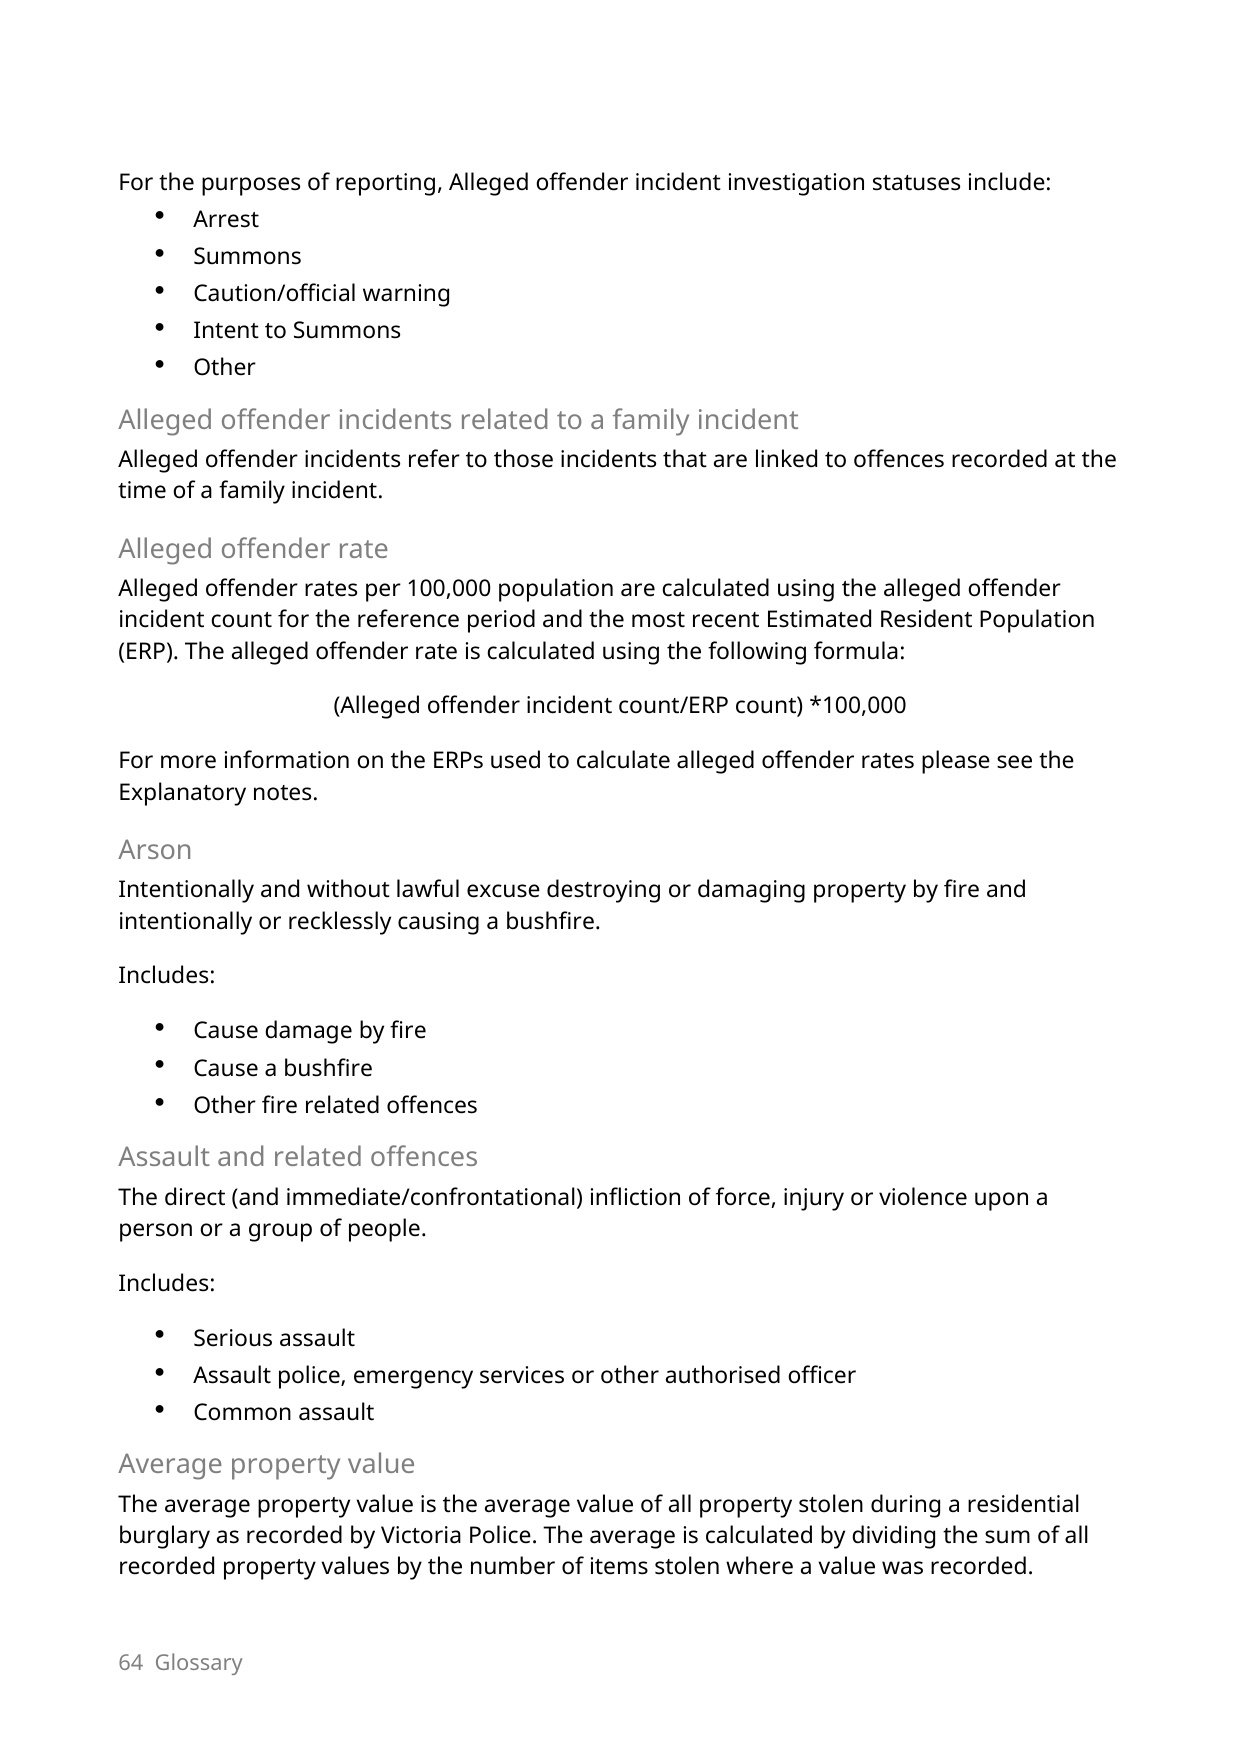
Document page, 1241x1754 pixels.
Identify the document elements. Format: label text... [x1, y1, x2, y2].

subtitle Alleged offender incidents related to a family incident [118, 400, 1122, 437]
list Other [156, 351, 1122, 383]
text For the purposes of reporting, Alleged offender incident investigation statuses include: [118, 165, 1122, 197]
text Intentionally and without lawful excuse destroying or damaging property by fire and intentionally or recklessly causing a bushfire. [118, 873, 1122, 936]
list Arrest [156, 203, 1122, 234]
list Cause a bushfire [156, 1052, 1122, 1083]
text The average property value is the average value of all property stolen during a residential burglary as recorded by Victoria Police. The average is calculated by dividing the sum of all recorded property values by the number of items stolen where a value was recorded. [118, 1488, 1122, 1581]
list Serious assault [156, 1322, 1122, 1353]
subtitle Assault and related offences [118, 1138, 1122, 1174]
text (Alleged offender incident count/ERP count) *100,000 [118, 689, 1122, 721]
text Alleged offender incidents refer to those incidents that are linked to offences recorded at the time of a family incident. [118, 443, 1122, 506]
subtitle Arson [118, 831, 1122, 867]
subtitle Average property value [118, 1445, 1122, 1482]
list Intent to Summons [156, 314, 1122, 345]
list Assault police, emergency services or other authorised officer [156, 1359, 1122, 1390]
text The direct (and immediate/confrontational) infliction of force, injury or violence upon a person or a group of people. [118, 1181, 1122, 1243]
list Summons [156, 240, 1122, 271]
list Caution/official warning [156, 277, 1122, 308]
list Common assault [156, 1396, 1122, 1427]
text For more information on the ERPs used to calculate alleged offender rates please see the Explanatory notes. [118, 744, 1122, 807]
text Alleged offender rates per 100,000 population are calculated using the alleged offender incident count for the reference period and the most recent Estimated Resident Population (ERP). The alleged offender rate is calculated using the following formula: [118, 572, 1122, 666]
text Includes: [118, 959, 1122, 991]
text Includes: [118, 1267, 1122, 1298]
list Cause damage by fire [156, 1014, 1122, 1046]
subtitle Alleged offender rate [118, 529, 1122, 566]
list Other fire related offences [156, 1089, 1122, 1120]
